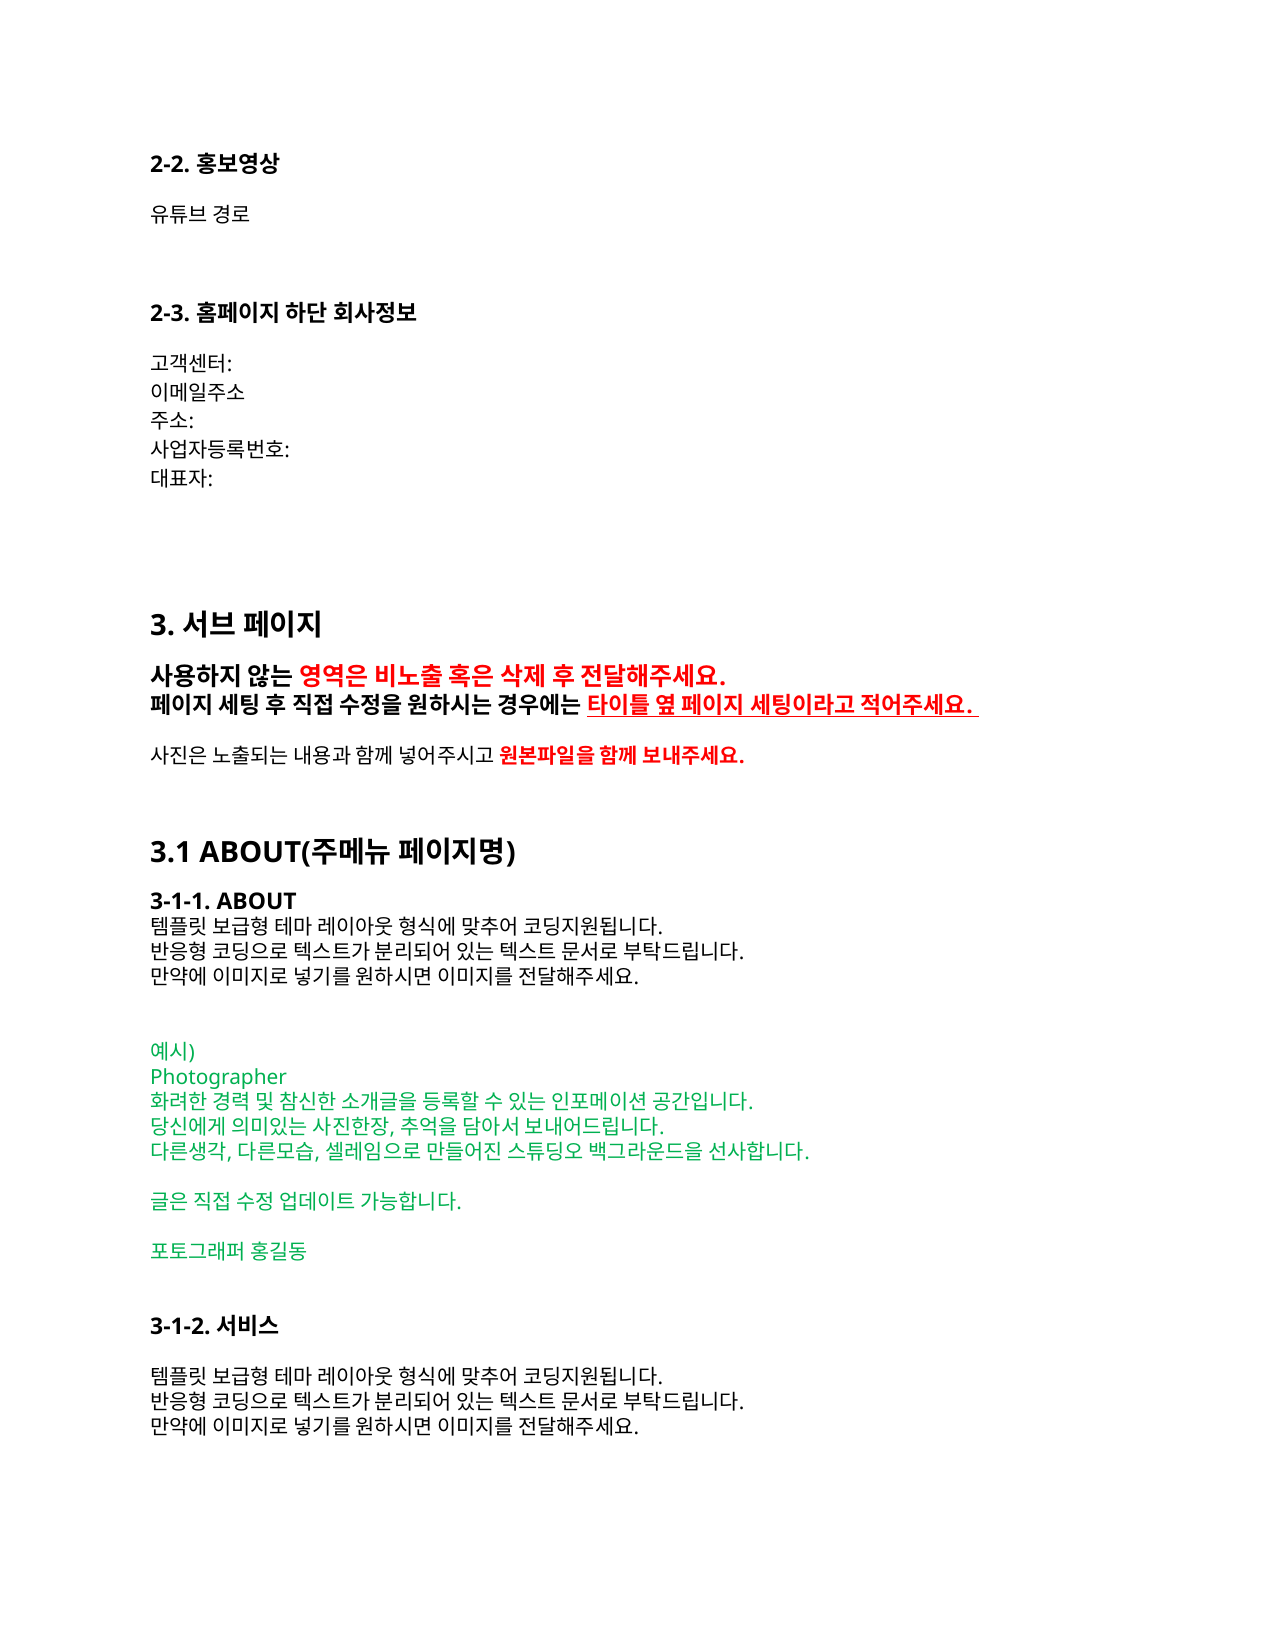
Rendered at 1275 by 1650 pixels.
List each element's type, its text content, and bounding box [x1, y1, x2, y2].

text 템플릿 보급형 테마 레이아웃 형식에 맞추어 코딩지원됩니다. [150, 1364, 1125, 1389]
text 2-3. 홈페이지 하단 회사정보 [150, 299, 1125, 327]
text 당신에게 의미있는 사진한장, 추억을 담아서 보내어드립니다. [150, 1114, 1125, 1139]
text 포토그래퍼 홍길동 [150, 1239, 1125, 1264]
text 2-2. 홍보영상 [150, 150, 1125, 179]
text 화려한 경력 및 참신한 소개글을 등록할 수 있는 인포메이션 공간입니다. [150, 1089, 1125, 1114]
text 템플릿 보급형 테마 레이아웃 형식에 맞추어 코딩지원됩니다. [150, 914, 1125, 939]
text 유튜브 경로 [150, 199, 1125, 228]
text 반응형 코딩으로 텍스트가 분리되어 있는 텍스트 문서로 부탁드립니다. [150, 1389, 1125, 1414]
text 3-1-1. ABOUT [150, 889, 1125, 914]
text 3.1 ABOUT(주메뉴 페이지명) [150, 839, 1125, 868]
text 3. 서브 페이지 [150, 612, 1125, 641]
text 다른생각, 다른모습, 셀레임으로 만들어진 스튜딩오 백그라운드을 선사합니다. [150, 1139, 1125, 1164]
text 3-1-2. 서비스 [150, 1314, 1125, 1339]
text 만약에 이미지로 넣기를 원하시면 이미지를 전달해주세요. [150, 964, 1125, 989]
text 사진은 노출되는 내용과 함께 넣어주시고 원본파일을 함께 보내주세요. [150, 740, 1125, 769]
text 글은 직접 수정 업데이트 가능합니다. [150, 1189, 1125, 1214]
text 만약에 이미지로 넣기를 원하시면 이미지를 전달해주세요. [150, 1414, 1125, 1439]
text 고객센터: 이메일주소 주소: 사업자등록번호: 대표자: [150, 348, 1125, 492]
text 반응형 코딩으로 텍스트가 분리되어 있는 텍스트 문서로 부탁드립니다. [150, 939, 1125, 964]
text Photographer [150, 1064, 1125, 1089]
text 사용하지 않는 영역은 비노출 혹은 삭제 후 전달해주세요. 페이지 세팅 후 직접 수정을 원하시는 경우에는 타이틀 옆 페이지 세팅이라고 적어주세요. [150, 662, 1125, 719]
text 예시) [150, 1039, 1125, 1064]
